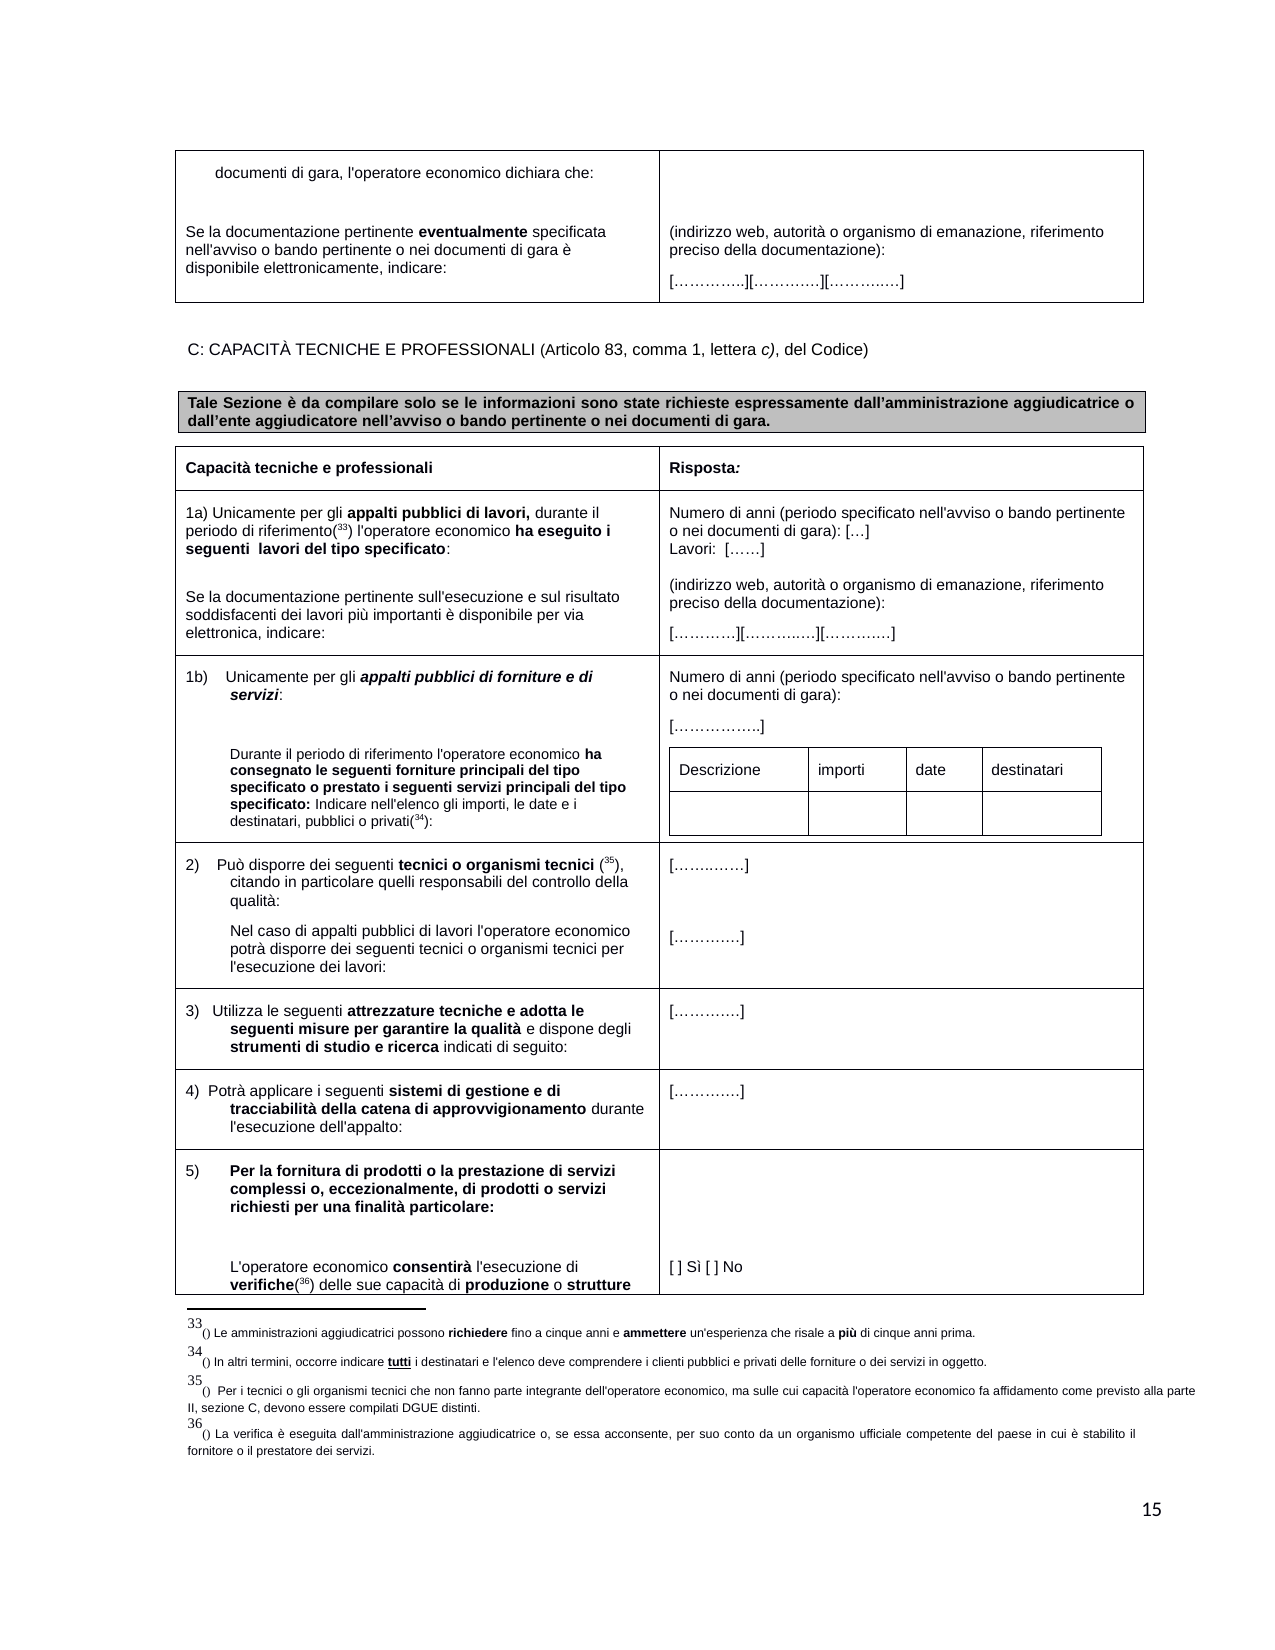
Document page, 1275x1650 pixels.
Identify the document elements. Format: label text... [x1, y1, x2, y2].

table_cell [176, 1150, 659, 1293]
table_cell 1a) Unicamente per gli appalti pubblici di lavori, durante il periodo di riferimento() l'operatore economico ha eseguito i seguenti lavori del tipo specificato: Se la documentazione pertinente sull'esecuzione e sul risultato soddisfacenti dei lavori più importanti è disponibile per via elettronica, indicare: [176, 491, 659, 654]
text Tale Sezione è da compilare solo se le informazioni sono state richieste espressamente dall’amministrazione aggiudicatrice o dall’ente aggiudicatore nell’avviso o bando pertinente o nei documenti di gara. [179, 392, 1145, 432]
table_cell 2) Può disporre dei seguenti tecnici o organismi tecnici (), citando in particolare quelli responsabili del controllo della qualità: Nel caso di appalti pubblici di lavori l'operatore economico potrà disporre dei seguenti tecnici o organismi tecnici per l'esecuzione dei lavori: [176, 843, 659, 988]
table_cell [……..……] [……….…] [660, 843, 1143, 988]
table_cell Numero di anni (periodo specificato nell'avviso o bando pertinente o nei documenti di gara): […] Lavori: [……] (indirizzo web, autorità o organismo di emanazione, riferimento preciso della documentazione): […………][………..…][……….…] [660, 491, 1143, 654]
table_cell [……….…] [660, 1070, 1143, 1148]
table_cell 4) Potrà applicare i seguenti sistemi di gestione e di tracciabilità della catena di approvvigionamento durante l'esecuzione dell'appalto: [176, 1070, 659, 1148]
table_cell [660, 151, 1143, 302]
table_cell [ ] Sì [ ] No [660, 1150, 1143, 1293]
table_header Capacità tecniche e professionali [176, 447, 659, 490]
title C: Capacità tecniche e professionali (Articolo 83, comma 1, lettera c), del Codice) [187, 340, 1137, 359]
table_header Risposta: [660, 447, 1143, 490]
table_cell [……….…] [660, 989, 1143, 1068]
table_cell 3) Utilizza le seguenti attrezzature tecniche e adotta le seguenti misure per garantire la qualità e dispone degli strumenti di studio e ricerca indicati di seguito: [176, 989, 659, 1068]
table_cell 1b) Unicamente per gli appalti pubblici di forniture e di servizi: Durante il periodo di riferimento l'operatore economico ha consegnato le seguenti forniture principali del tipo specificato o prestato i seguenti servizi principali del tipo specificato: Indicare nell'elenco gli importi, le date e i destinatari, pubblici o privati(): [176, 656, 659, 842]
table_cell Numero di anni (periodo specificato nell'avviso o bando pertinente o nei documenti di gara): [……………..] [660, 656, 1143, 842]
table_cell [176, 151, 659, 302]
